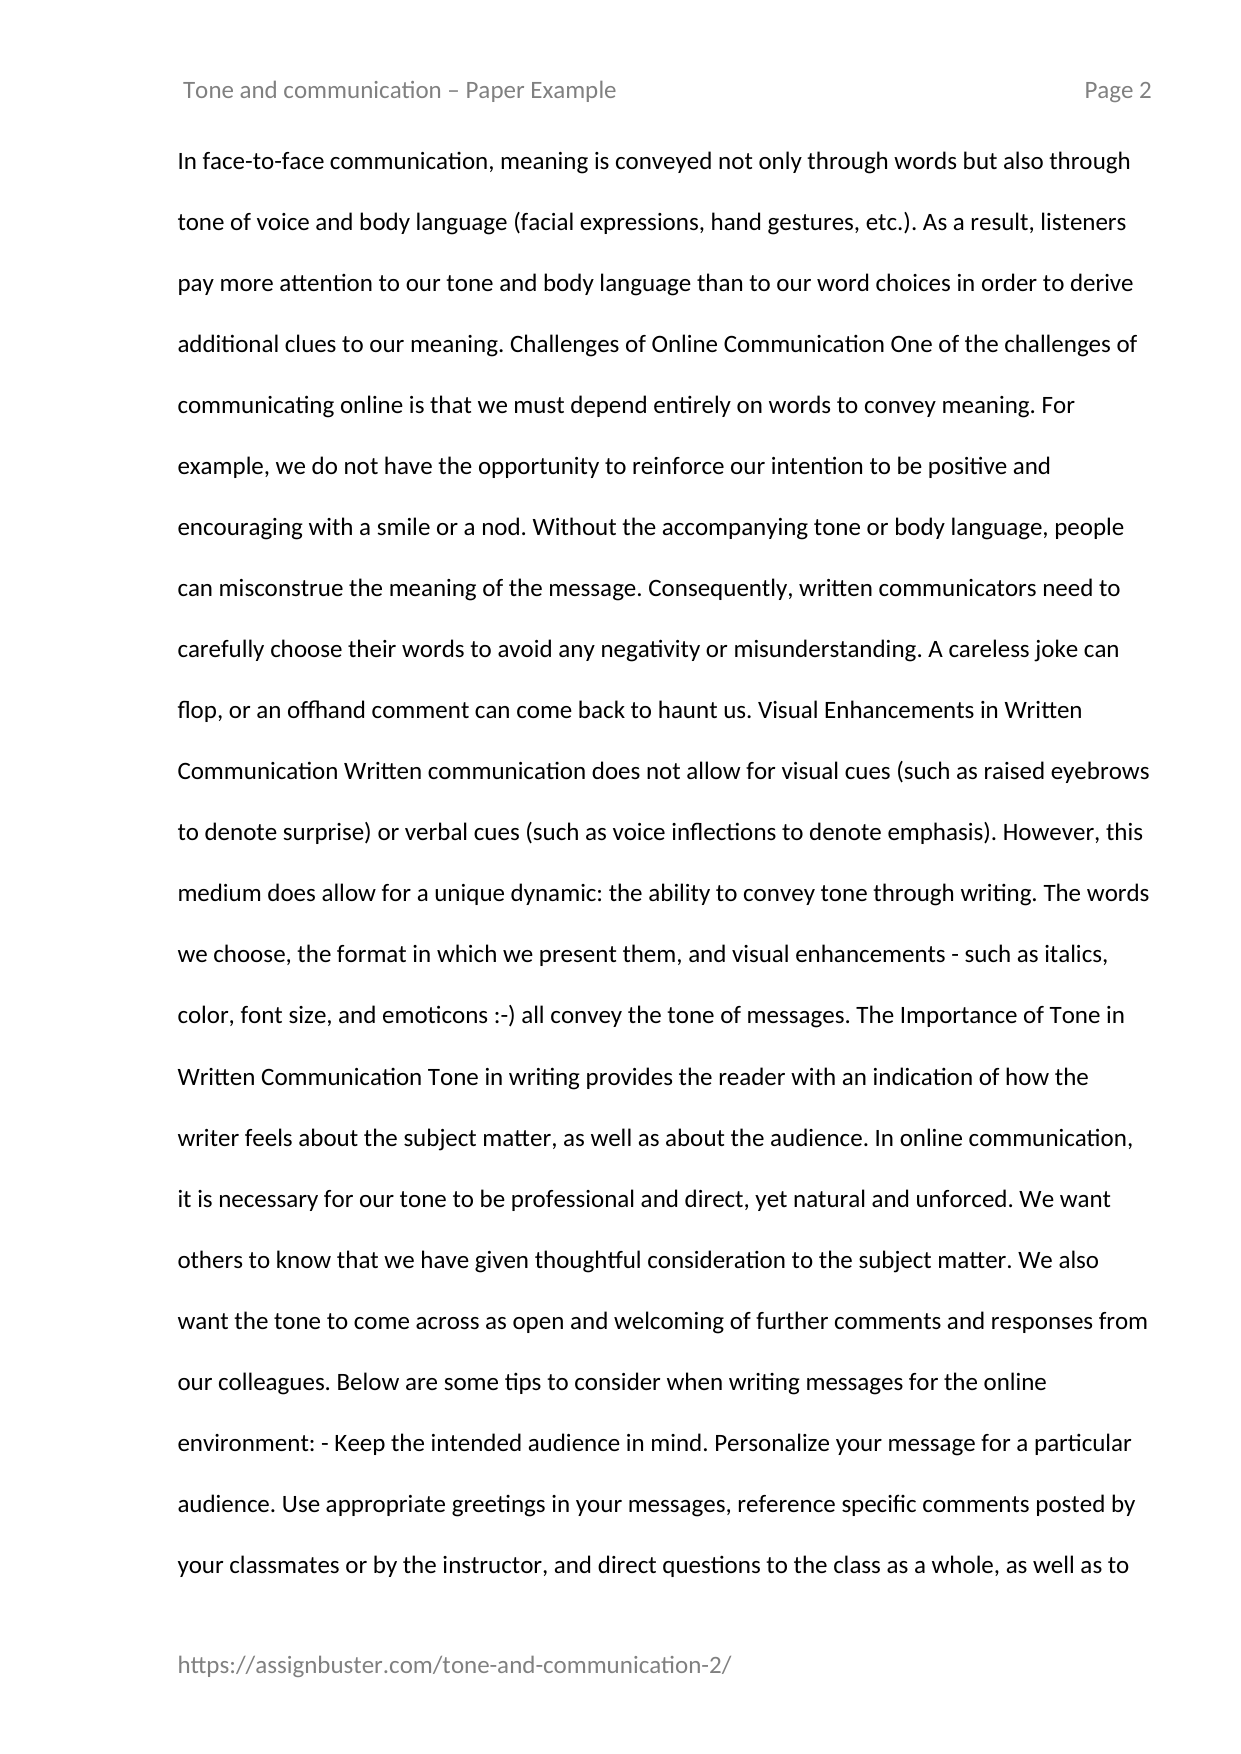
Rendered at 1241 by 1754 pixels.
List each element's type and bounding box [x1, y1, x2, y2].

text [177, 145, 1152, 1579]
